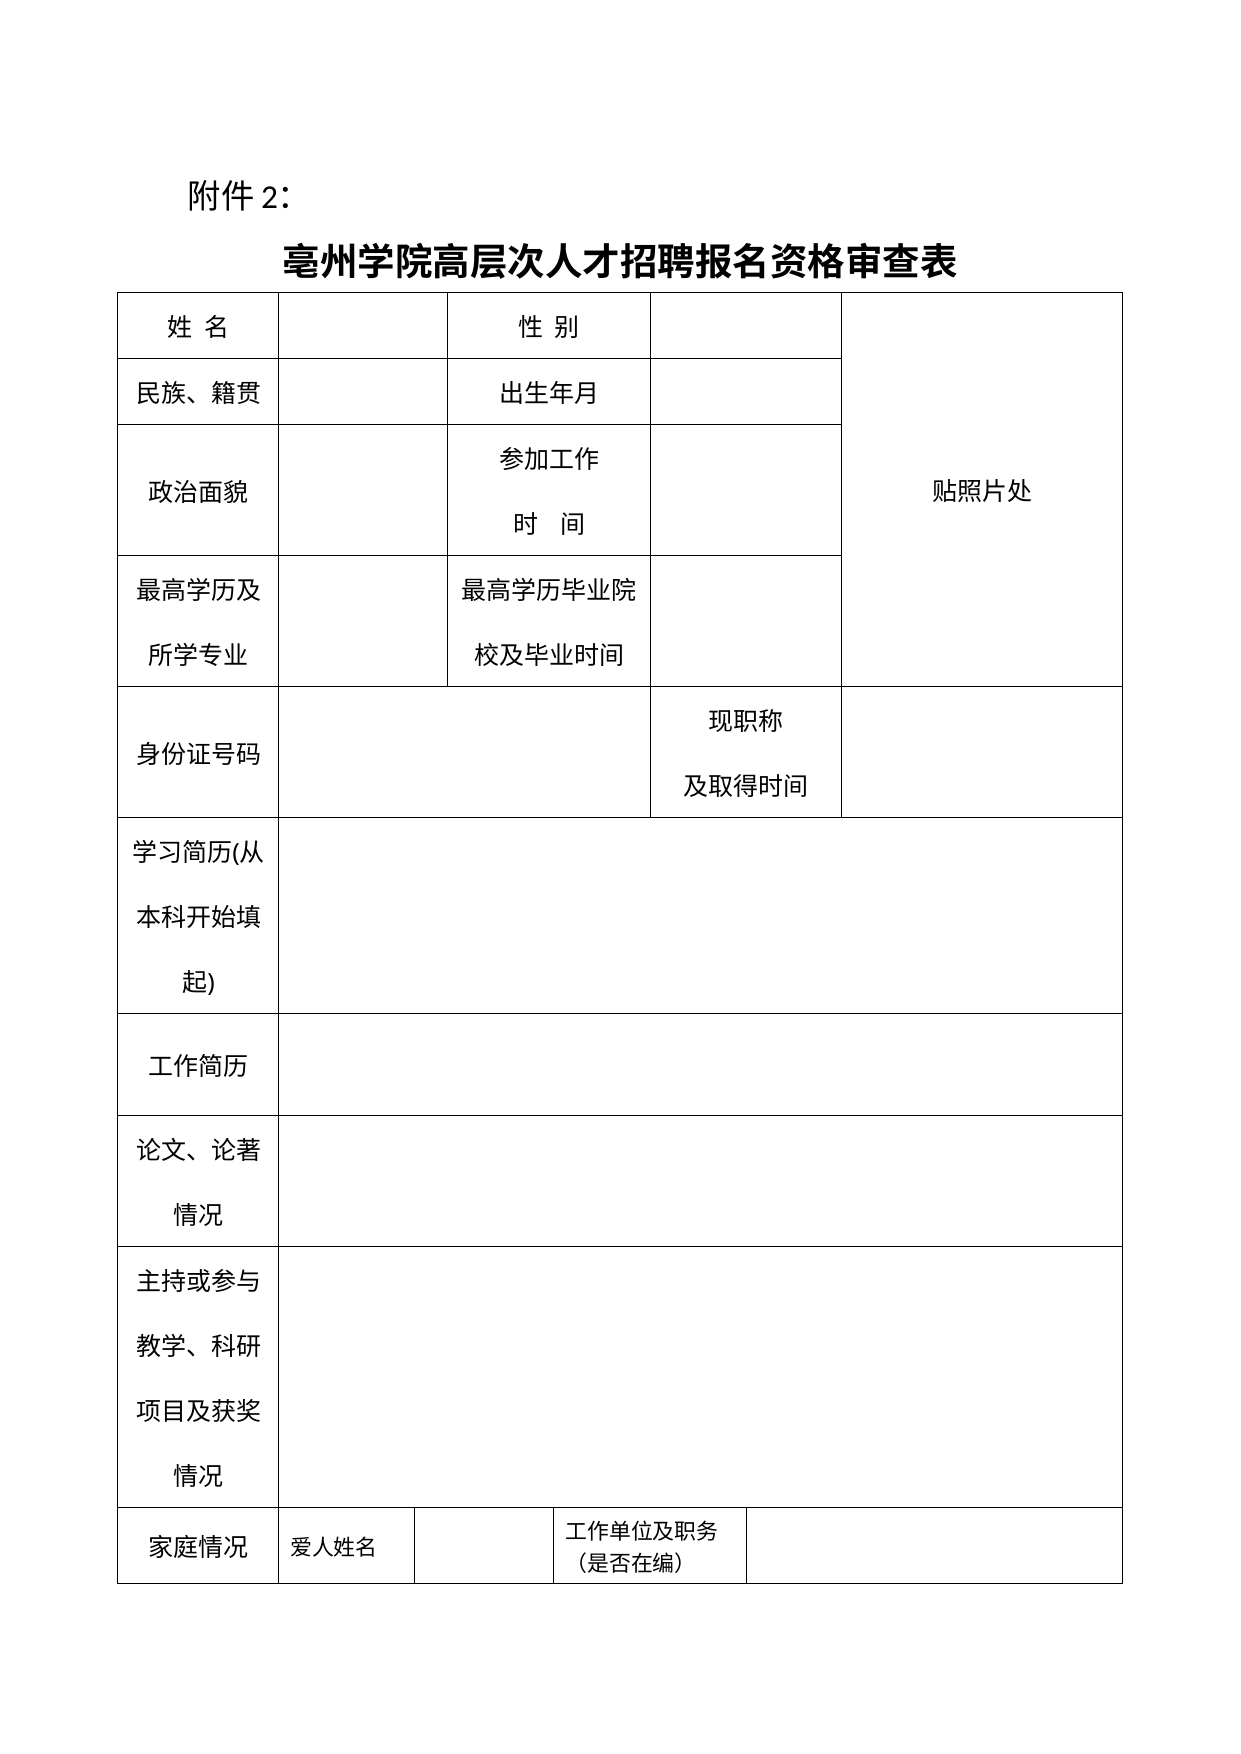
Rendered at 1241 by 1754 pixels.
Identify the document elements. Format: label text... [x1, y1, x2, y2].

table_cell [651, 556, 841, 686]
table_cell [279, 1116, 1122, 1246]
table_cell [279, 425, 447, 555]
table_cell 身份证号码 [118, 687, 278, 817]
table_cell [651, 359, 841, 424]
table_cell 爱人姓名 [279, 1508, 414, 1583]
text 亳州学院高层次人才招聘报名资格审查表 [187, 227, 1053, 292]
table_cell [279, 818, 1122, 1013]
table_cell 最高学历及所学专业 [118, 556, 278, 686]
table_header 性 别 [448, 293, 650, 358]
table_cell 现职称 及取得时间 [651, 687, 841, 817]
table_cell [279, 1014, 1122, 1115]
table_cell [279, 556, 447, 686]
table_cell 参加工作 时 间 [448, 425, 650, 555]
table_header [651, 293, 841, 358]
table_header 姓 名 [118, 293, 278, 358]
table_cell 工作单位及职务 （是否在编） [554, 1508, 746, 1583]
table_cell 最高学历毕业院校及毕业时间 [448, 556, 650, 686]
table_cell 出生年月 [448, 359, 650, 424]
table_cell 论文、论著情况 [118, 1116, 278, 1246]
table_cell 民族、籍贯 [118, 359, 278, 424]
table_cell [747, 1508, 1122, 1583]
table_cell 家庭情况 [118, 1508, 278, 1583]
table_cell [415, 1508, 553, 1583]
table_cell [279, 359, 447, 424]
table_cell [842, 687, 1122, 817]
table_cell 学习简历(从本科开始填起) [118, 818, 278, 1013]
table_header 贴照片处 [842, 293, 1122, 686]
table_cell [279, 687, 650, 817]
table_cell [651, 425, 841, 555]
table_cell [279, 1247, 1122, 1507]
table_cell 主持或参与教学、科研项目及获奖情况 [118, 1247, 278, 1507]
table_cell 政治面貌 [118, 425, 278, 555]
table_header [279, 293, 447, 358]
text 附件2： [187, 162, 1053, 227]
table_cell 工作简历 [118, 1014, 278, 1115]
